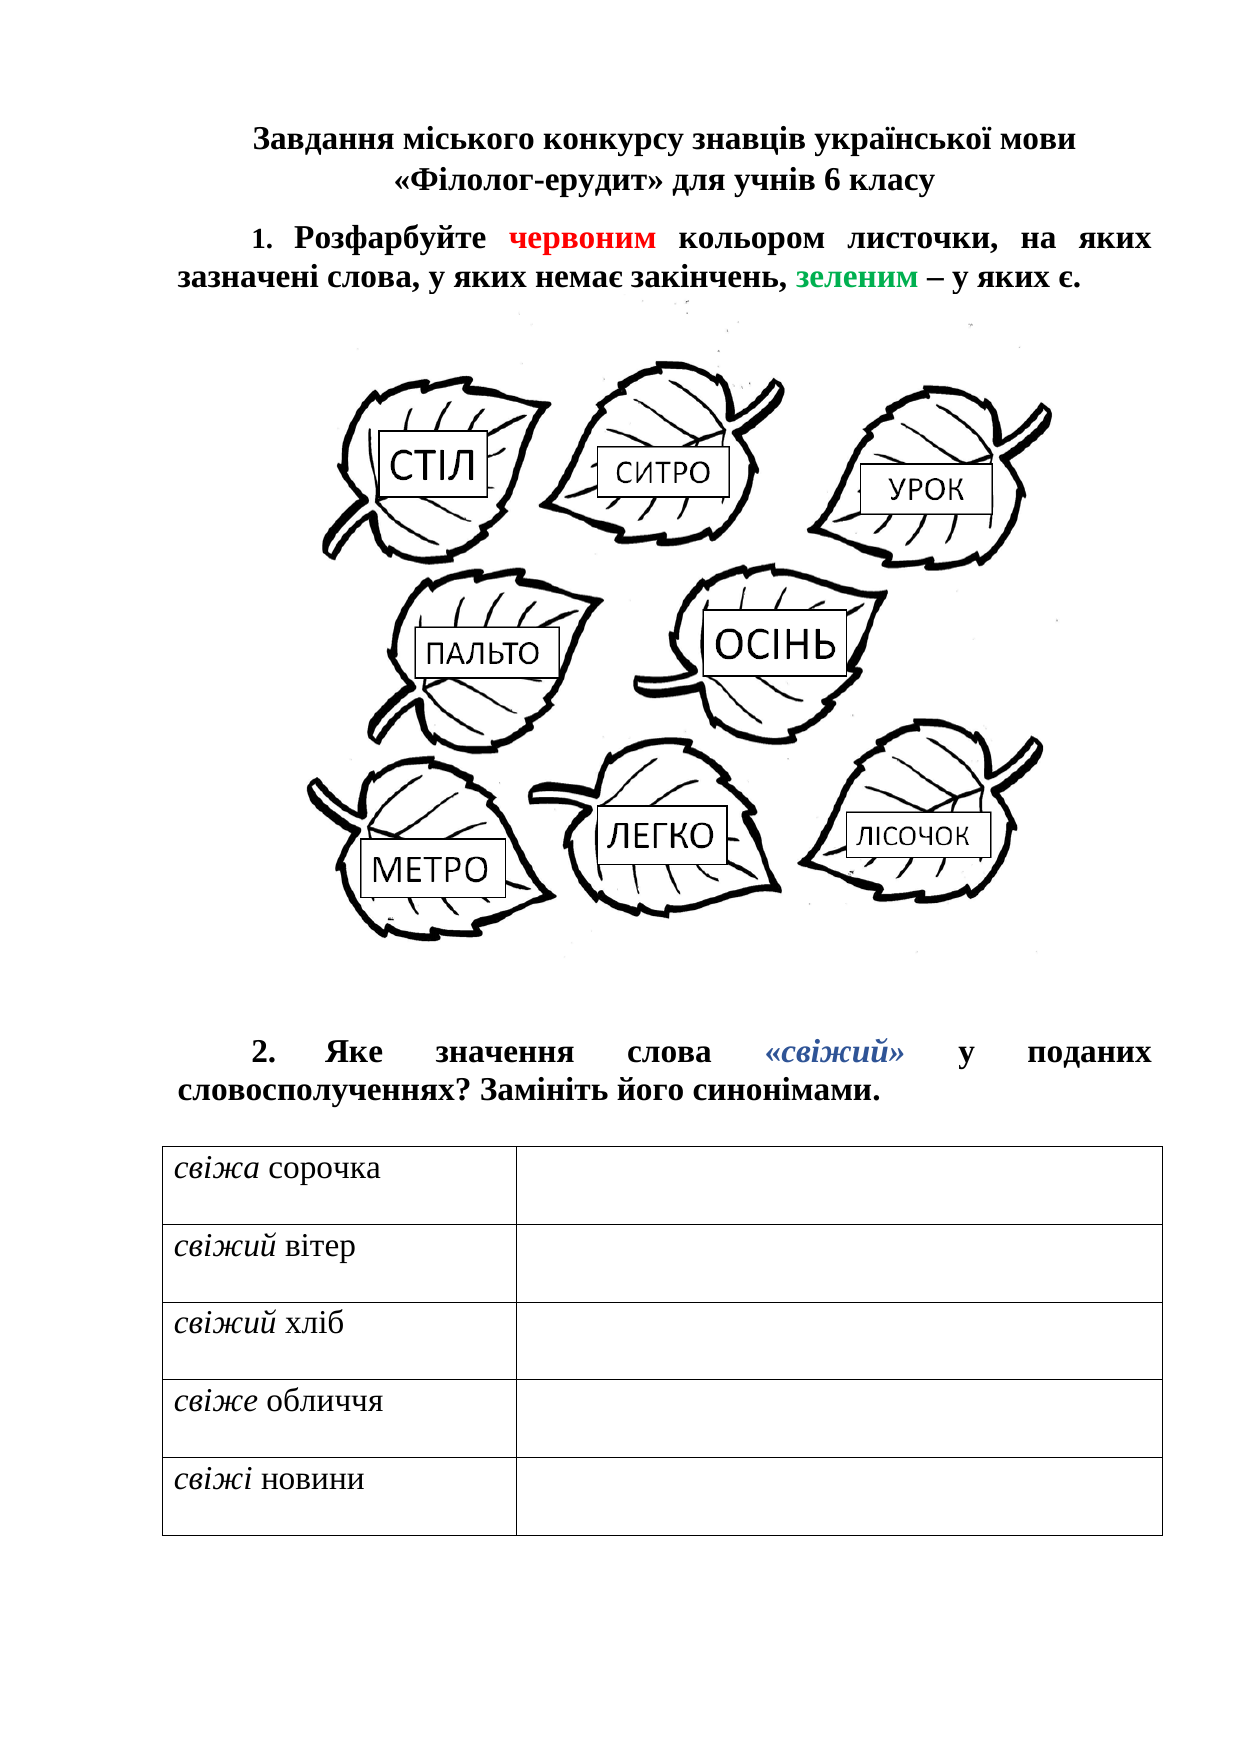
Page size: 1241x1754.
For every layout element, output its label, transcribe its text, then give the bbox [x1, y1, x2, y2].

table_header [517, 1147, 1162, 1224]
table_cell [517, 1458, 1162, 1535]
table_cell [517, 1380, 1162, 1457]
table_cell [517, 1225, 1162, 1302]
table_cell [517, 1303, 1162, 1379]
table_cell свіжий хліб [163, 1303, 516, 1379]
table_cell свіжий вітер [163, 1225, 516, 1302]
table_cell свіжі новини [163, 1458, 516, 1535]
table_cell свіже обличчя [163, 1380, 516, 1457]
list Завдання міського конкурсу знавців української мови [177, 118, 1152, 156]
table_header свіжа сорочка [163, 1147, 516, 1224]
list «Філолог-ерудит» для учнів 6 класу [177, 159, 1152, 198]
text 1. Розфарбуйте червоним кольором листочки, на яких зазначені слова, у яких немає закінчень, зеленим – у яких є. [177, 217, 1152, 294]
picture [177, 294, 1146, 964]
list Яке значення слова «свіжий» у поданих словосполученнях? Замініть його синонімами. [177, 1031, 1152, 1108]
